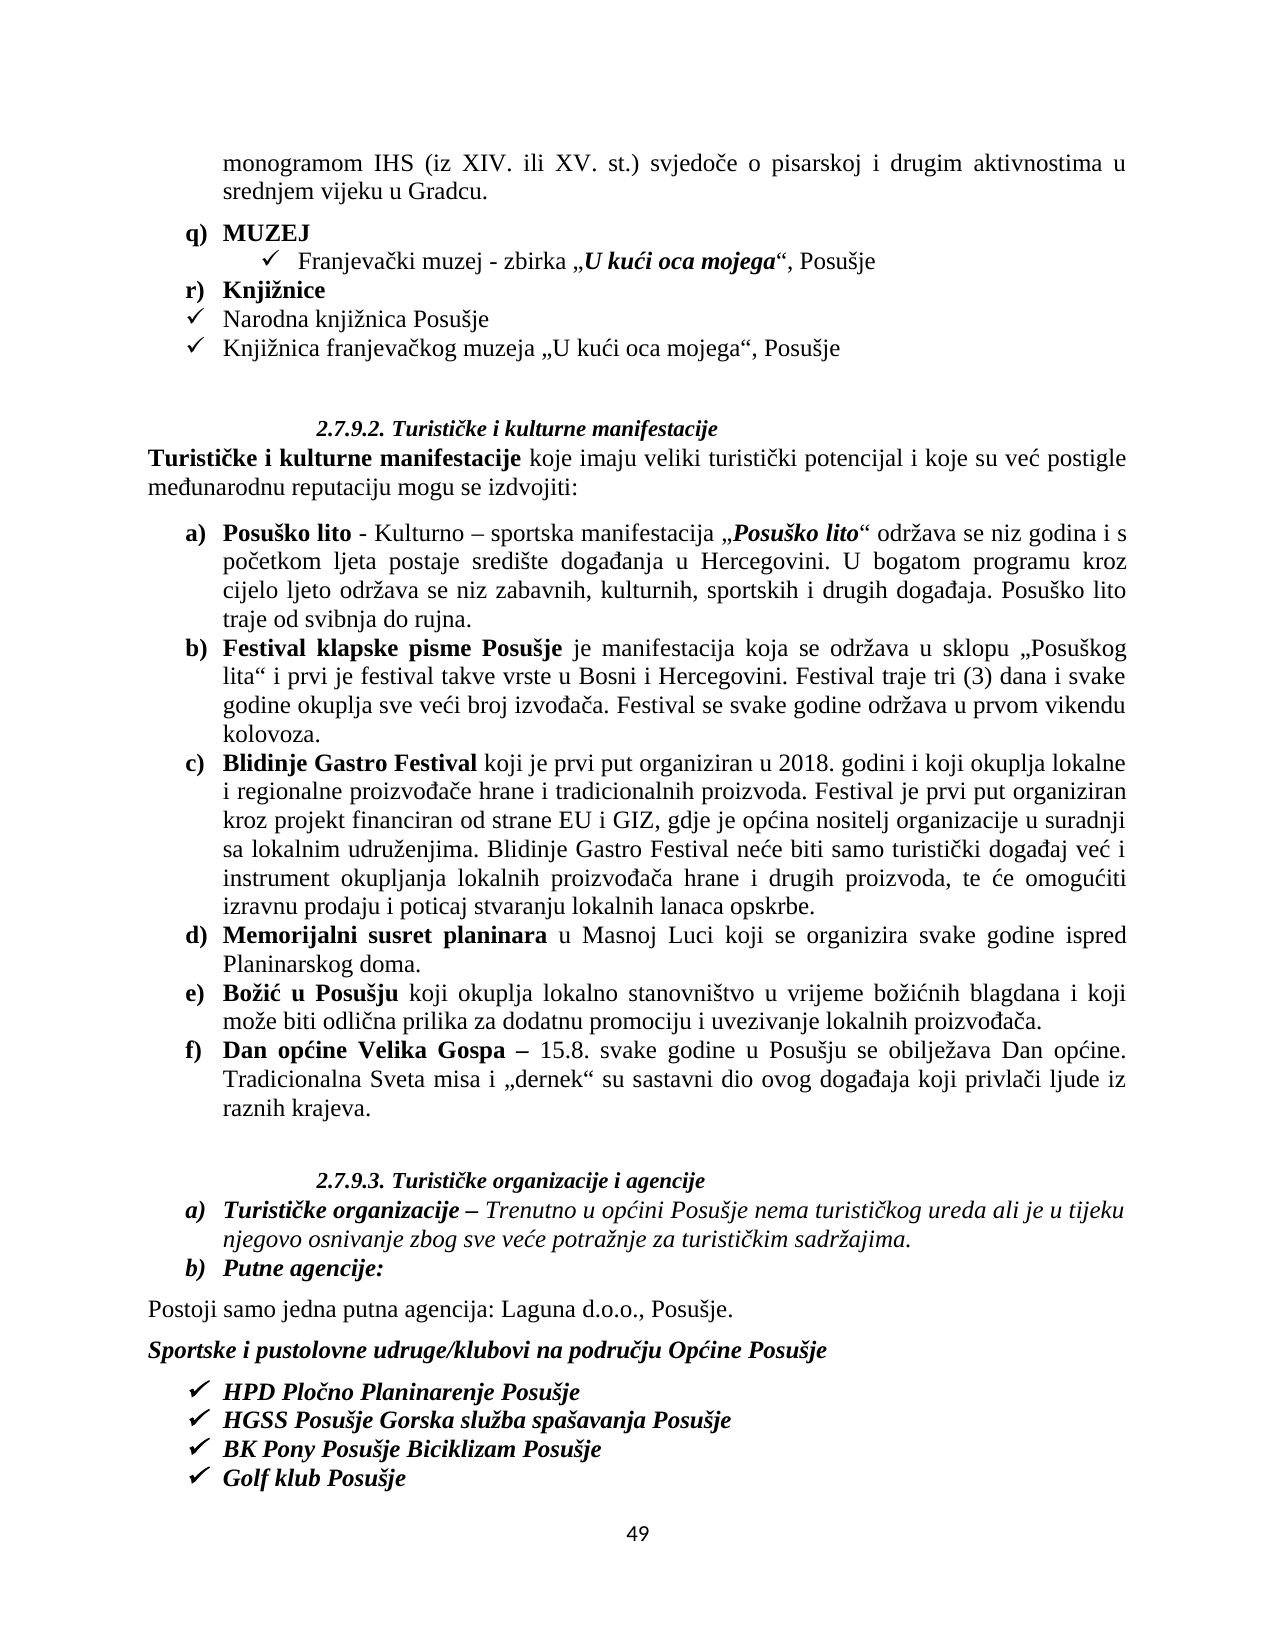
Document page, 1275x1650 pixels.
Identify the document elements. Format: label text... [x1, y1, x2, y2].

list Dan općine Velika Gospa – 15.8. svake godine u Posušju se obilježava Dan općine. Tradicionalna Sveta misa i „dernek“ su sastavni dio ovog događaja koji privlači ljude iz raznih krajeva. [185, 1035, 1127, 1121]
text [223, 148, 1127, 205]
list HPD Pločno Planinarenje Posušje [185, 1377, 1127, 1405]
list MUZEJ [185, 218, 1127, 246]
list Knjižnice [185, 275, 1127, 304]
list Narodna knjižnica Posušje [185, 304, 1127, 333]
list Memorijalni susret planinara u Masnoj Luci koji se organizira svake godine ispred Planinarskog doma. [185, 920, 1127, 978]
list BK Pony Posušje Biciklizam Posušje [185, 1434, 1127, 1463]
list Franjevački muzej - zbirka „U kući oca mojega“, Posušje [260, 246, 1127, 275]
list Golf klub Posušje [185, 1463, 1127, 1492]
list Božić u Posušju koji okuplja lokalno stanovništvo u vrijeme božićnih blagdana i koji može biti odlična prilika za dodatnu promociju i uvezivanje lokalnih proizvođača. [185, 978, 1127, 1035]
list Turističke organizacije – Trenutno u općini Posušje nema turističkog ureda ali je u tijeku njegovo osnivanje zbog sve veće potražnje za turističkim sadržajima. [185, 1195, 1127, 1253]
subtitle Turističke organizacije i agencije [316, 1167, 1127, 1193]
text Turističke i kulturne manifestacije koje imaju veliki turistički potencijal i koje su već postigle međunarodnu reputaciju mogu se izdvojiti: [148, 443, 1127, 501]
list Posuško lito - Kulturno – sportska manifestacija „Posuško lito“ održava se niz godina i s početkom ljeta postaje središte događanja u Hercegovini. U bogatom programu kroz cijelo ljeto održava se niz zabavnih, kulturnih, sportskih i drugih događaja. Posuško lito traje od svibnja do rujna. [185, 518, 1127, 633]
text Sportske i pustolovne udruge/klubovi na području Općine Posušje [148, 1335, 1127, 1364]
subtitle Turističke i kulturne manifestacije [316, 415, 1127, 441]
list Festival klapske pisme Posušje je manifestacija koja se održava u sklopu „Posuškog lita“ i prvi je festival takve vrste u Bosni i Hercegovini. Festival traje tri (3) dana i svake godine okuplja sve veći broj izvođača. Festival se svake godine održava u prvom vikendu kolovoza. [185, 633, 1127, 748]
list Putne agencije: [185, 1253, 1127, 1282]
list Knjižnica franjevačkog muzeja „U kući oca mojega“, Posušje [185, 333, 1127, 361]
list HGSS Posušje Gorska služba spašavanja Posušje [185, 1405, 1127, 1434]
list Blidinje Gastro Festival koji je prvi put organiziran u 2018. godini i koji okuplja lokalne i regionalne proizvođače hrane i tradicionalnih proizvoda. Festival je prvi put organiziran kroz projekt financiran od strane EU i GIZ, gdje je općina nositelj organizacije u suradnji sa lokalnim udruženjima. Blidinje Gastro Festival neće biti samo turistički događaj već i instrument okupljanja lokalnih proizvođača hrane i drugih proizvoda, te će omogućiti izravnu prodaju i poticaj stvaranju lokalnih lanaca opskrbe. [185, 748, 1127, 920]
text Postoji samo jedna putna agencija: Laguna d.o.o., Posušje. [148, 1294, 1127, 1323]
